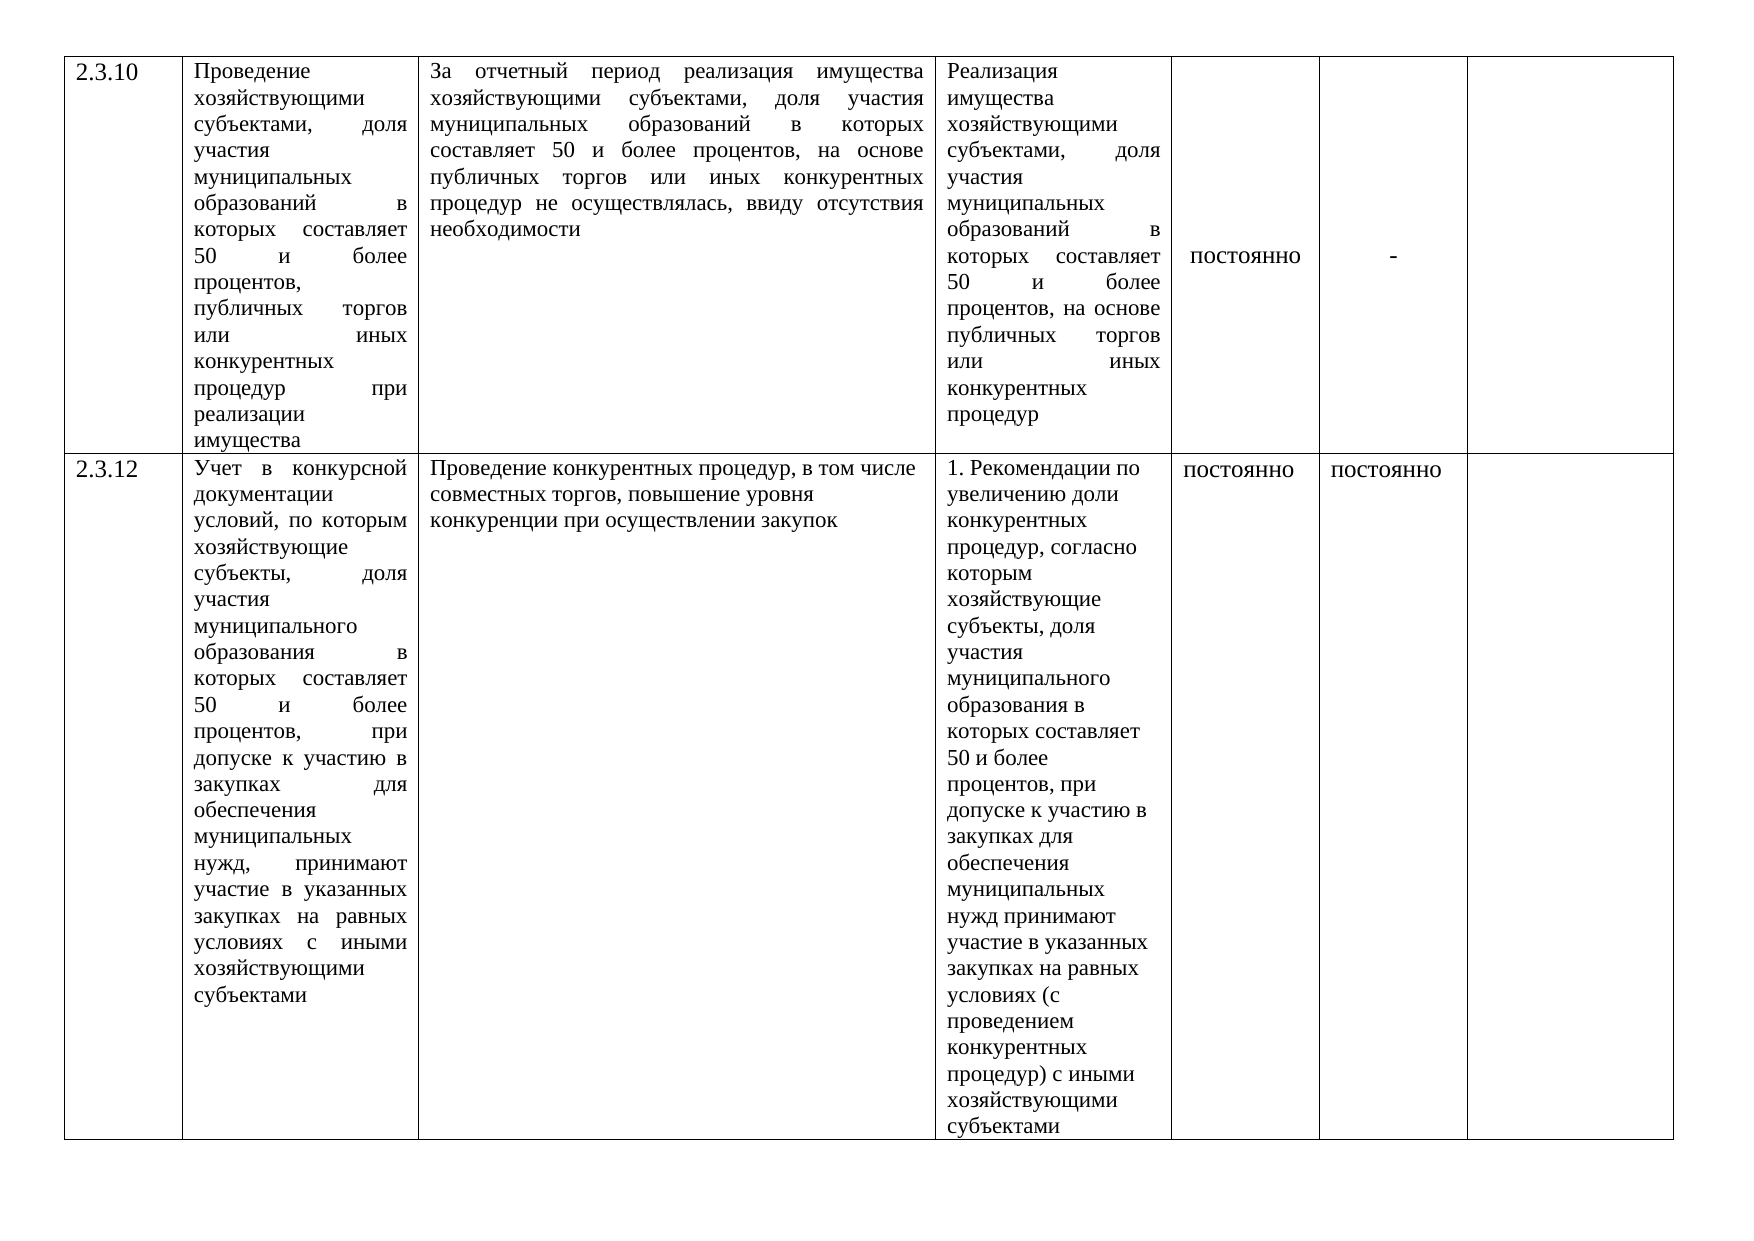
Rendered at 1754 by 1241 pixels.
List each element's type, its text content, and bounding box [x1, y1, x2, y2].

table_cell [1468, 454, 1673, 1139]
table_cell Проведение конкурентных процедур, в том числе совместных торгов, повышение уровня конкуренции при осуществлении закупок [419, 454, 935, 1139]
table_cell 1. Рекомендации по увеличению доли конкурентных процедур, согласно которым хозяйствующие субъекты, доля участия муниципального образования в которых составляет 50 и более процентов, при допуске к участию в закупках для обеспечения муниципальных нужд принимают участие в указанных закупках на равных условиях (с проведением конкурентных процедур) с иными хозяйствующими субъектами [936, 454, 1171, 1139]
table_cell Реализация имущества хозяйствующими субъектами, доля участия муниципальных образований в которых составляет 50 и более процентов, на основе публичных торгов или иных конкурентных процедур [936, 57, 1171, 453]
table_cell постоянно [1320, 454, 1467, 1139]
table_cell 2.3.12 [65, 454, 182, 1139]
table_cell Учет в конкурсной документации условий, по которым хозяйствующие субъекты, доля участия муниципального образования в которых составляет 50 и более процентов, при допуске к участию в закупках для обеспечения муниципальных нужд, принимают участие в указанных закупках на равных условиях с иными хозяйствующими субъектами [183, 454, 418, 1139]
table_cell Проведение хозяйствующими субъектами, доля участия муниципальных образований в которых составляет 50 и более процентов, публичных торгов или иных конкурентных процедур при реализации имущества [183, 57, 418, 453]
table_cell - [1320, 57, 1467, 453]
table_cell [1468, 57, 1673, 453]
table_cell постоянно [1172, 57, 1319, 453]
table_cell За отчетный период реализация имущества хозяйствующими субъектами, доля участия муниципальных образований в которых составляет 50 и более процентов, на основе публичных торгов или иных конкурентных процедур не осуществлялась, ввиду отсутствия необходимости [419, 57, 935, 453]
table_cell 2.3.10 [65, 57, 182, 453]
table_cell постоянно [1172, 454, 1319, 1139]
